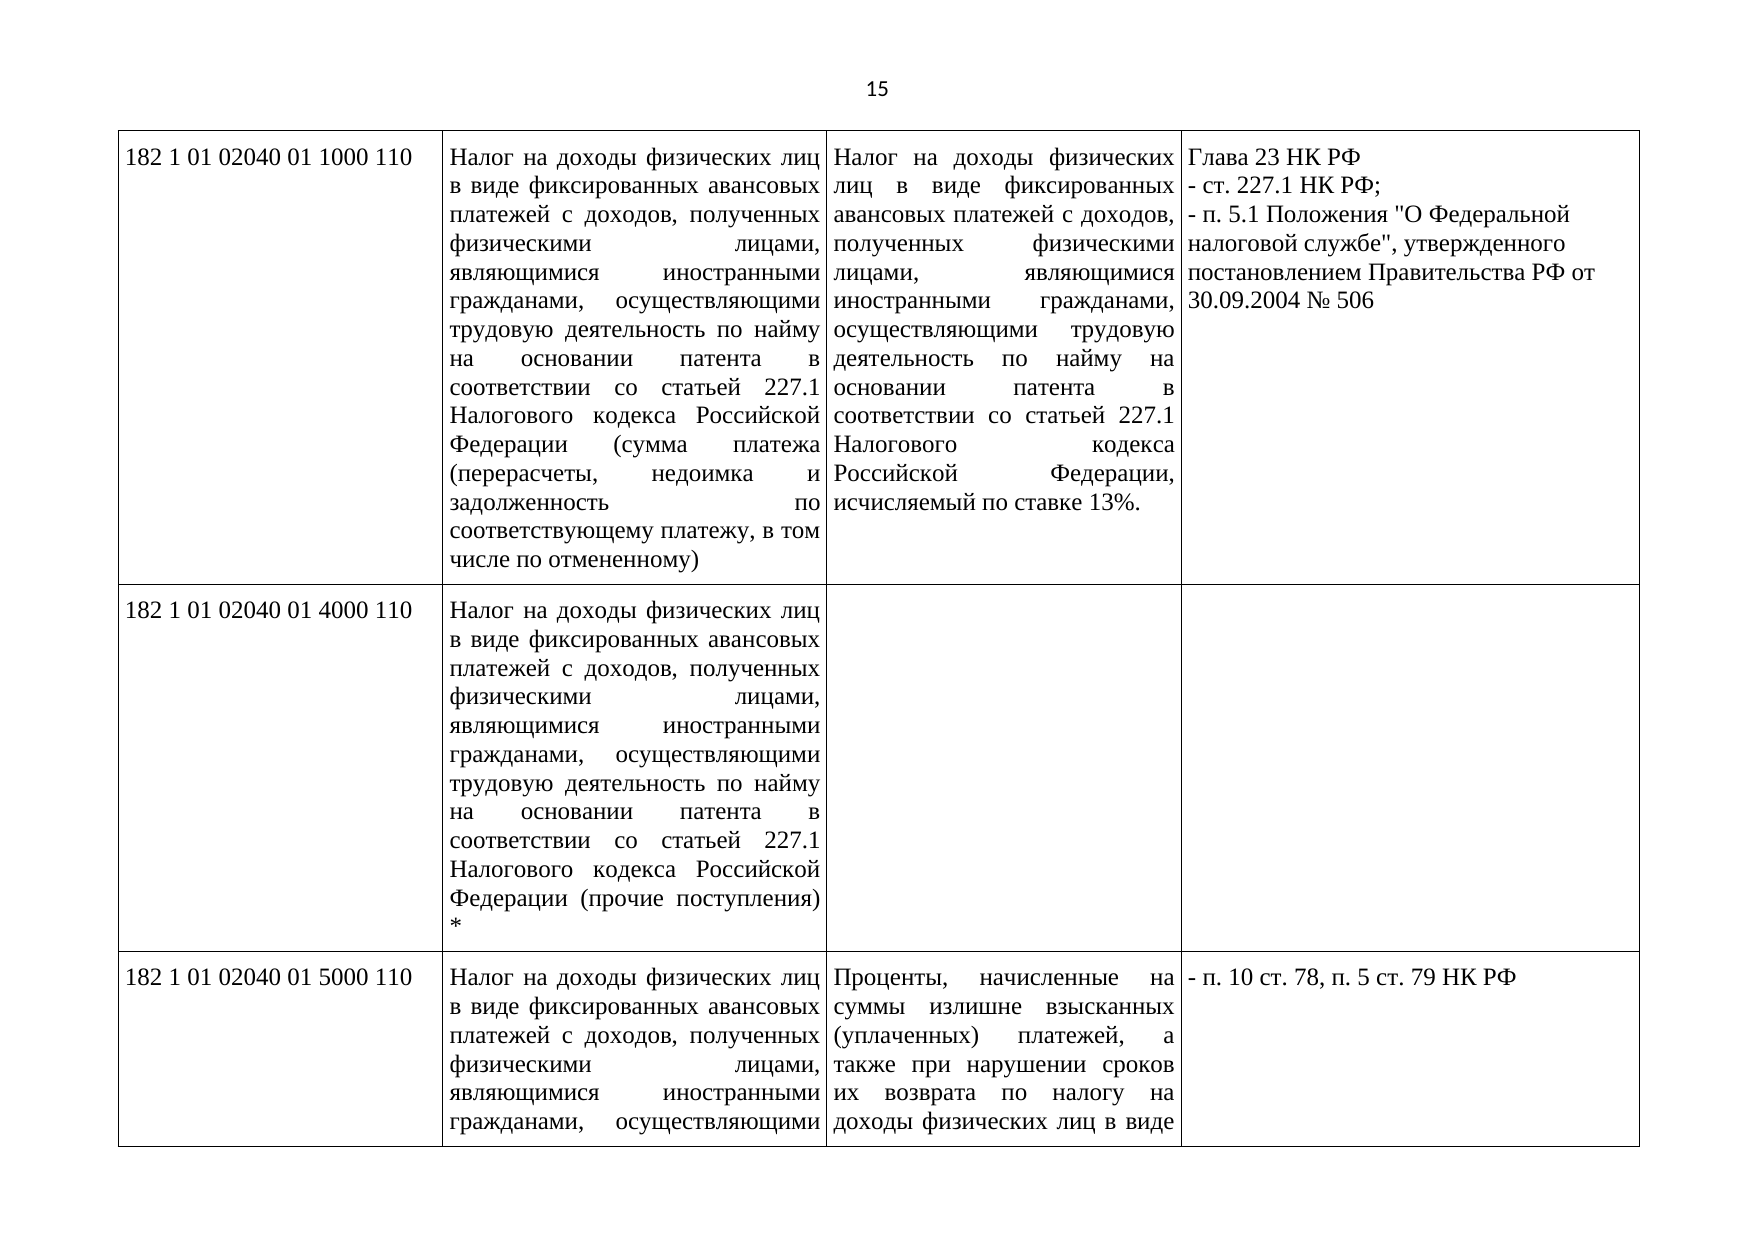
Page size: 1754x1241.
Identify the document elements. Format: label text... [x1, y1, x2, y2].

table_cell 182 1 01 02040 01 4000 110 [119, 585, 442, 951]
table_cell Налог на доходы физических лиц в виде фиксированных авансовых платежей с доходов, полученных физическими лицами, являющимися иностранными гражданами, осуществляющими трудовую деятельность по найму на основании патента в соответствии со статьей 227.1 Налогового кодекса Российской Федерации, исчисляемый по ставке 13%. [827, 131, 1181, 583]
table_cell Налог на доходы физических лиц в виде фиксированных авансовых платежей с доходов, полученных физическими лицами, являющимися иностранными гражданами, осуществляющими трудовую деятельность по найму на основании патента в соответствии со статьей 227.1 Налогового кодекса Российской Федерации (прочие поступления) * [443, 585, 826, 951]
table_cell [443, 952, 826, 1146]
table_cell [827, 952, 1181, 1146]
table_cell 182 1 01 02040 01 1000 110 [119, 131, 442, 583]
table_cell [827, 585, 1181, 951]
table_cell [119, 952, 442, 1146]
table_cell Глава 23 НК РФ - ст. 227.1 НК РФ; - п. 5.1 Положения "О Федеральной налоговой службе", утвержденного постановлением Правительства РФ от 30.09.2004 № 506 [1182, 131, 1639, 583]
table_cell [1182, 952, 1639, 1146]
table_cell [1182, 585, 1639, 951]
table_cell Налог на доходы физических лиц в виде фиксированных авансовых платежей с доходов, полученных физическими лицами, являющимися иностранными гражданами, осуществляющими трудовую деятельность по найму на основании патента в соответствии со статьей 227.1 Налогового кодекса Российской Федерации (сумма платежа (перерасчеты, недоимка и задолженность по соответствующему платежу, в том числе по отмененному) [443, 131, 826, 583]
